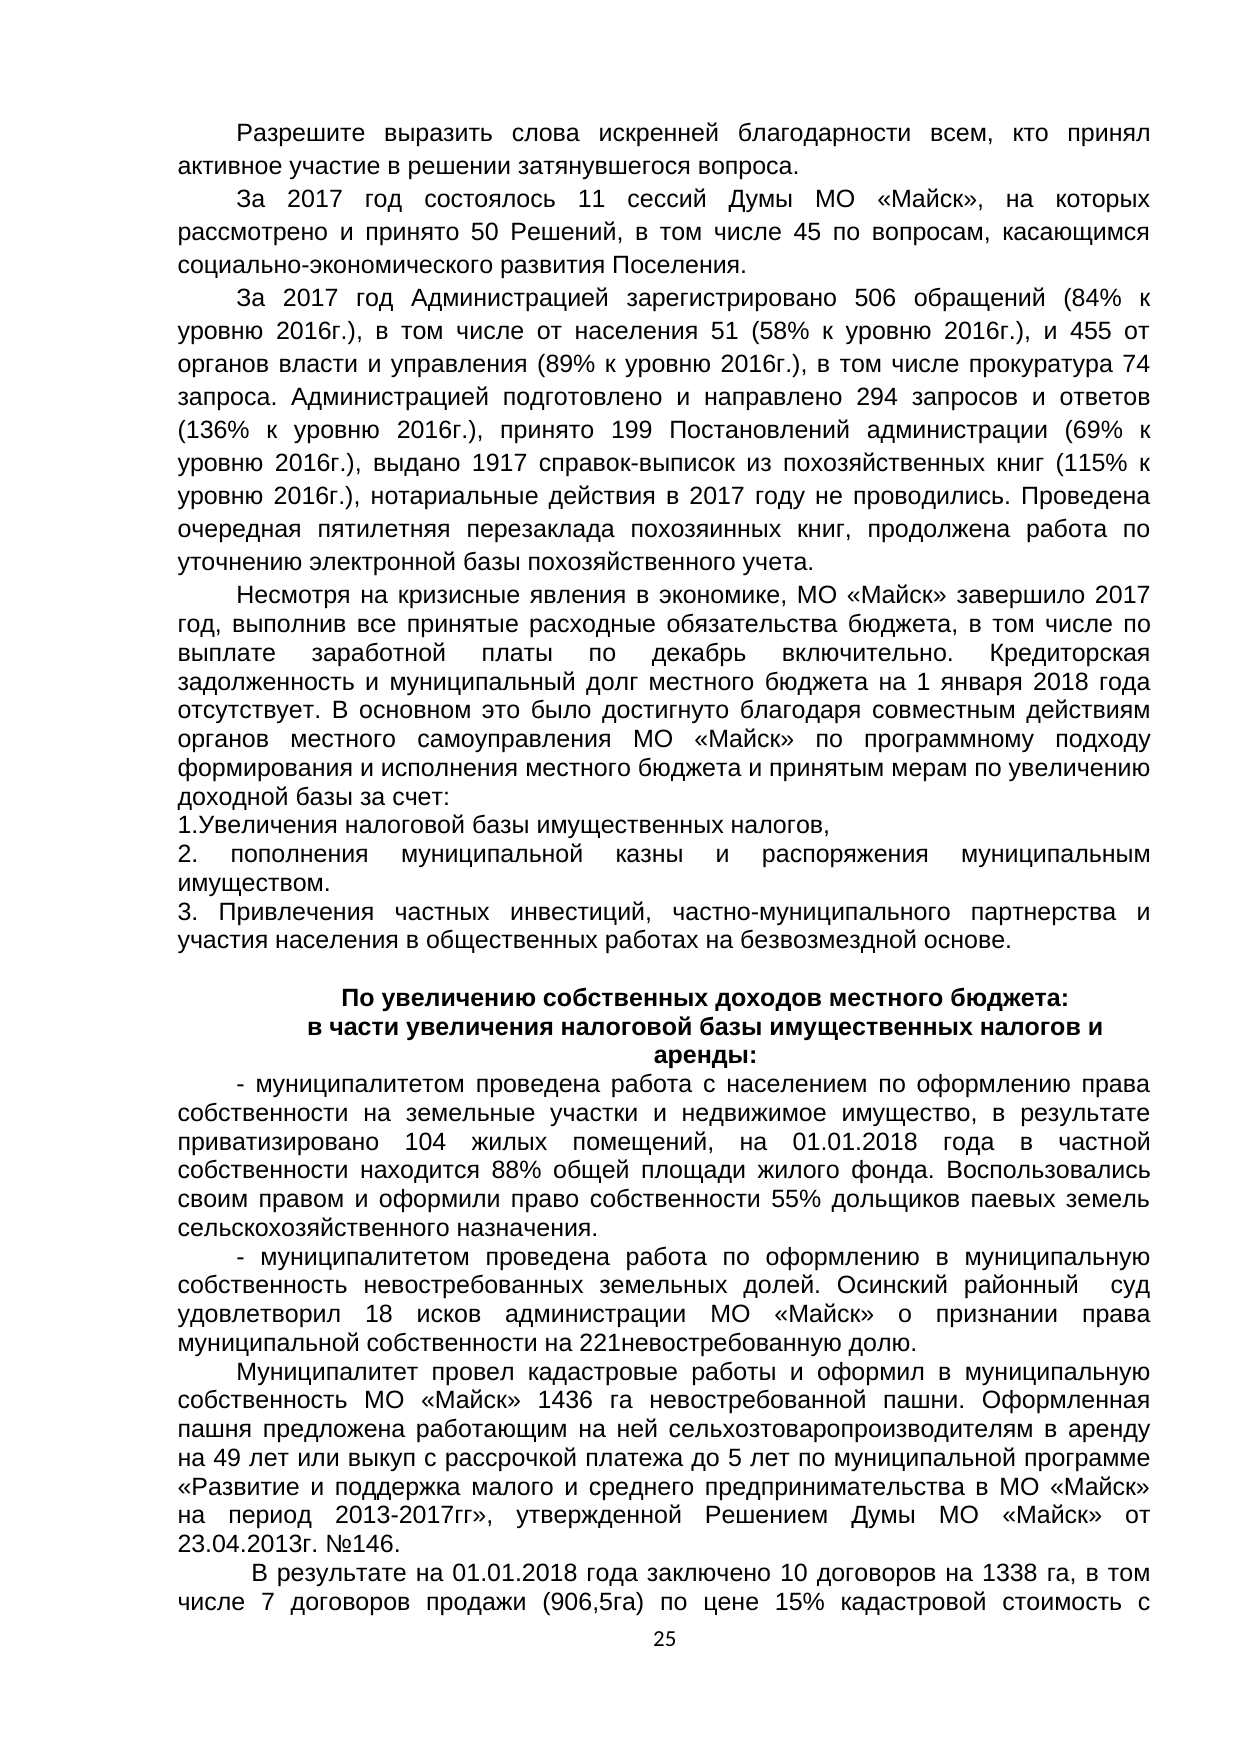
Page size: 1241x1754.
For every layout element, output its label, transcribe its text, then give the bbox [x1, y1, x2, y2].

text - муниципалитетом проведена работа с населением по оформлению права собственности на земельные участки и недвижимое имущество, в результате приватизировано 104 жилых помещений, на 01.01.2018 года в частной собственности находится 88% общей площади жилого фонда. Воспользовались своим правом и оформили право собственности 55% дольщиков паевых земель сельскохозяйственного назначения. [177, 1069, 1152, 1242]
text 2. пополнения муниципальной казны и распоряжения муниципальным имуществом. [177, 839, 1152, 897]
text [177, 1558, 1152, 1615]
text Разрешите выразить слова искренней благодарности всем, кто принял активное участие в решении затянувшегося вопроса. [177, 118, 1152, 180]
text За 2017 год состоялось 11 сессий Думы МО «Майск», на которых рассмотрено и принято 50 Решений, в том числе 45 по вопросам, касающимся социально-экономического развития Поселения. [177, 184, 1152, 279]
text - муниципалитетом проведена работа по оформлению в муниципальную собственность невостребованных земельных долей. Осинский районный суд удовлетворил 18 исков администрации МО «Майск» о признании права муниципальной собственности на 221невостребованную долю. [177, 1242, 1152, 1357]
text За 2017 год Администрацией зарегистрировано 506 обращений (84% к уровню 2016г.), в том числе от населения 51 (58% к уровню 2016г.), и 455 от органов власти и управления (89% к уровню 2016г.), в том числе прокуратура 74 запроса. Администрацией подготовлено и направлено 294 запросов и ответов (136% к уровню 2016г.), принято 199 Постановлений администрации (69% к уровню 2016г.), выдано 1917 справок-выписок из похозяйственных книг (115% к уровню 2016г.), нотариальные действия в 2017 году не проводились. Проведена очередная пятилетняя перезаклада похозяинных книг, продолжена работа по уточнению электронной базы похозяйственного учета. [177, 283, 1152, 576]
text 1.Увеличения налоговой базы имущественных налогов, [177, 810, 1152, 839]
text Несмотря на кризисные явления в экономике, МО «Майск» завершило 2017 год, выполнив все принятые расходные обязательства бюджета, в том числе по выплате заработной платы по декабрь включительно. Кредиторская задолженность и муниципальный долг местного бюджета на 1 января 2018 года отсутствует. В основном это было достигнуто благодаря совместным действиям органов местного самоуправления МО «Майск» по программному подходу формирования и исполнения местного бюджета и принятым мерам по увеличению доходной базы за счет: [177, 580, 1152, 810]
text в части увеличения налоговой базы имущественных налогов и аренды: [259, 1012, 1152, 1069]
text 3. Привлечения частных инвестиций, частно-муниципального партнерства и участия населения в общественных работах на безвозмездной основе. [177, 897, 1152, 954]
text Муниципалитет провел кадастровые работы и оформил в муниципальную собственность МО «Майск» 1436 га невостребованной пашни. Оформленная пашня предложена работающим на ней сельхозтоваропроизводителям в аренду на 49 лет или выкуп с рассрочкой платежа до 5 лет по муниципальной программе «Развитие и поддержка малого и среднего предпринимательства в МО «Майск» на период 2013-2017гг», утвержденной Решением Думы МО «Майск» от 23.04.2013г. №146. [177, 1357, 1152, 1558]
text По увеличению собственных доходов местного бюджета: [259, 983, 1152, 1012]
